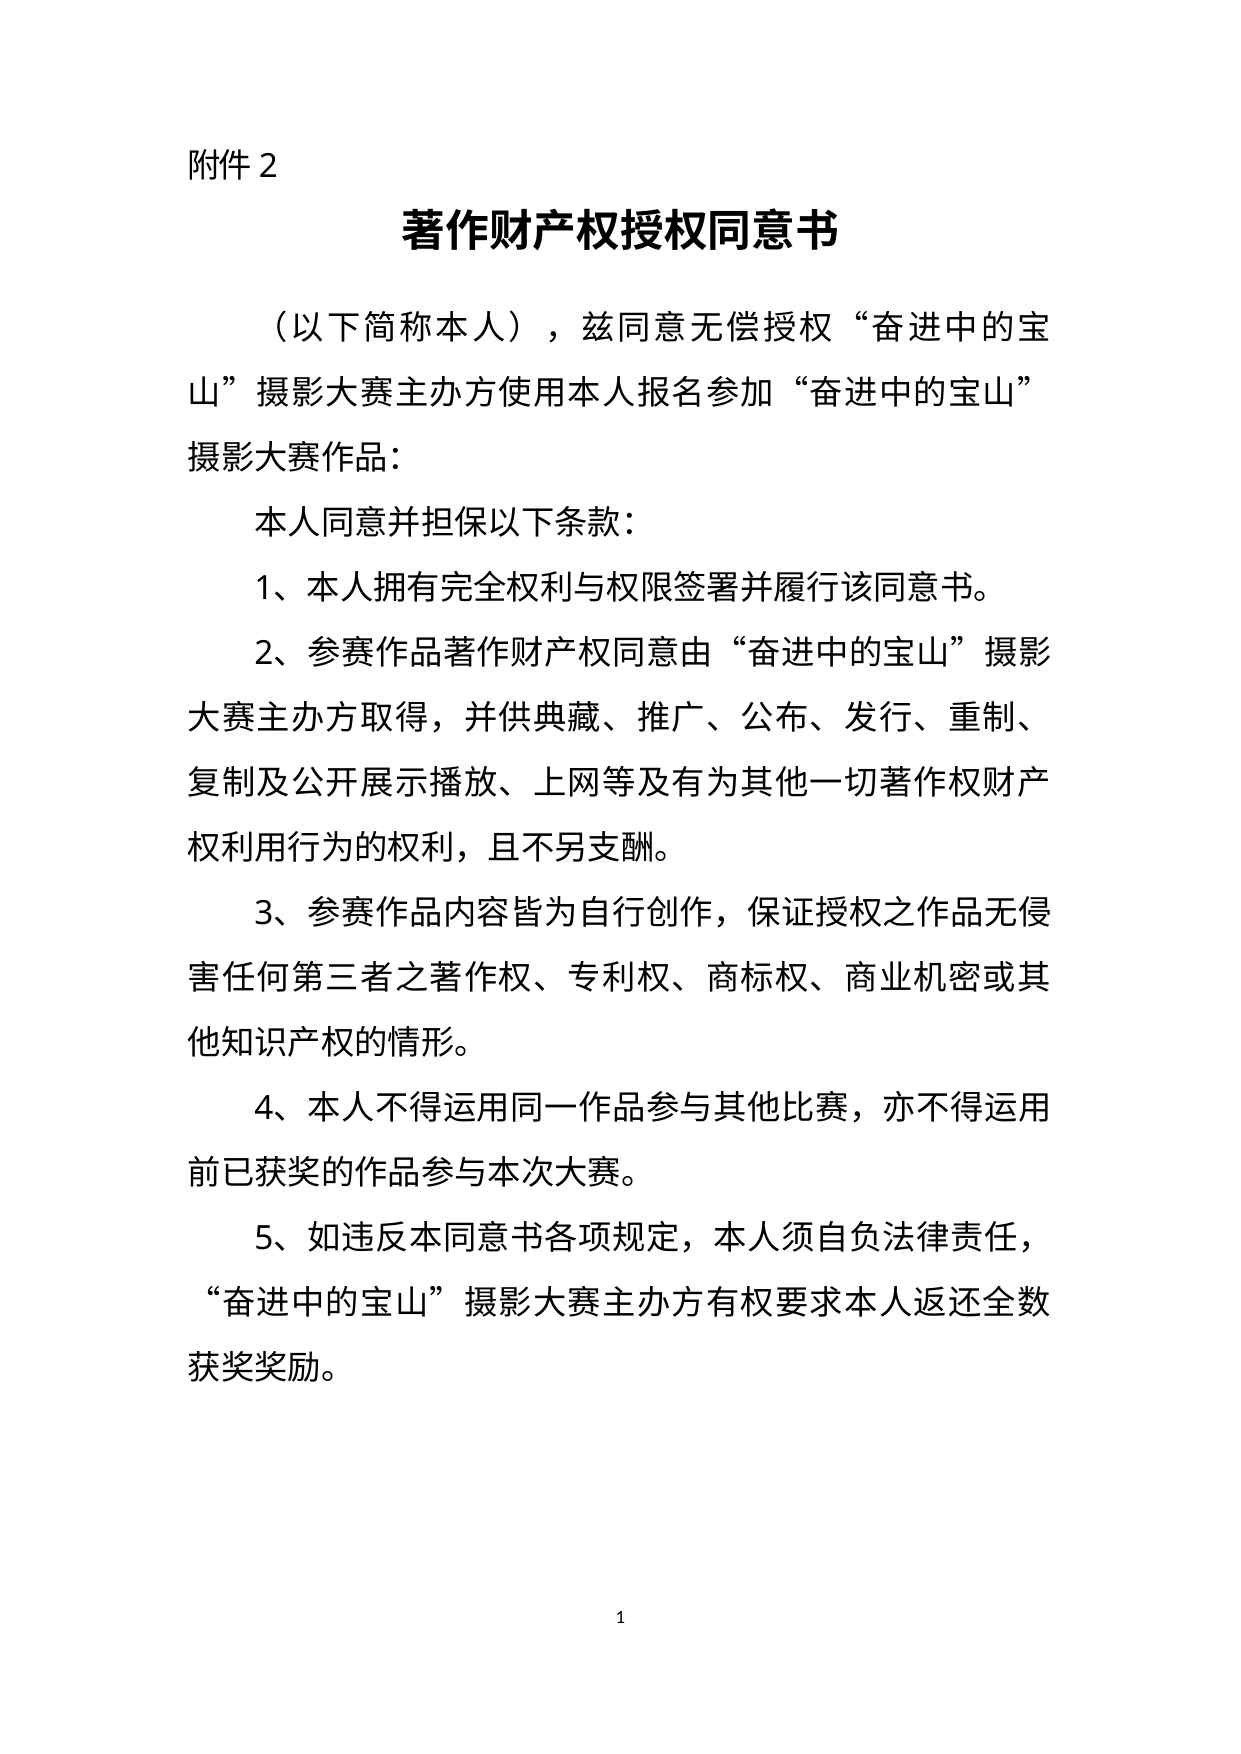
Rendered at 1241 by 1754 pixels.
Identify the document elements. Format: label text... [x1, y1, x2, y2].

text 3、参赛作品内容皆为自行创作，保证授权之作品无侵害任何第三者之著作权、专利权、商标权、商业机密或其他知识产权的情形。 [187, 878, 1053, 1073]
text 2、参赛作品著作财产权同意由“奋进中的宝山”摄影大赛主办方取得，并供典藏、推广、公布、发行、重制、复制及公开展示播放、上网等及有为其他一切著作权财产权利用行为的权利，且不另支酬。 [187, 618, 1053, 878]
text 5、如违反本同意书各项规定，本人须自负法律责任，“奋进中的宝山”摄影大赛主办方有权要求本人返还全数获奖奖励。 [187, 1203, 1053, 1398]
text 附件2 [187, 130, 1053, 195]
text 著作财产权授权同意书 [187, 195, 1053, 260]
text 4、本人不得运用同一作品参与其他比赛，亦不得运用前已获奖的作品参与本次大赛。 [187, 1073, 1053, 1203]
text （以下简称本人），兹同意无偿授权“奋进中的宝山”摄影大赛主办方使用本人报名参加“奋进中的宝山”摄影大赛作品： [187, 293, 1053, 488]
text 1、本人拥有完全权利与权限签署并履行该同意书。 [187, 553, 1053, 618]
text 本人同意并担保以下条款： [187, 488, 1053, 553]
